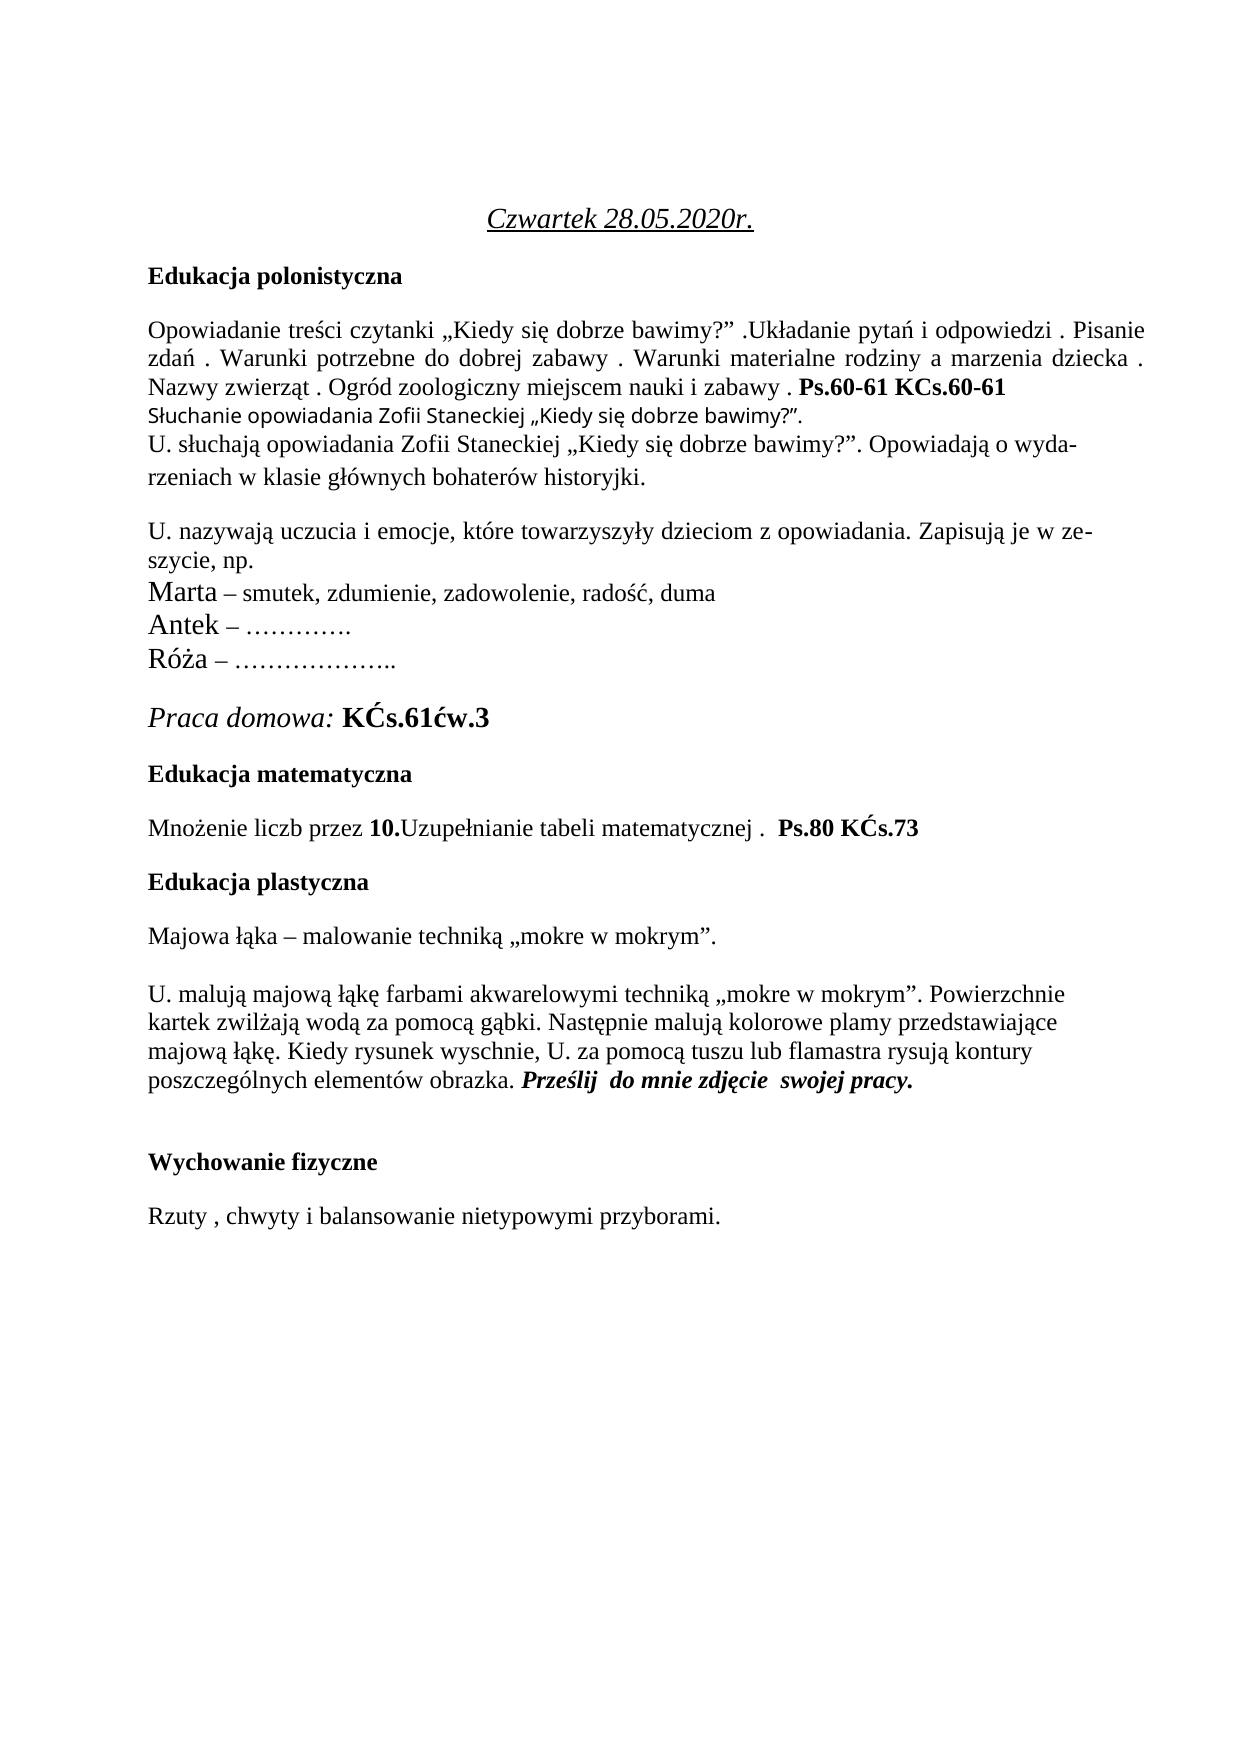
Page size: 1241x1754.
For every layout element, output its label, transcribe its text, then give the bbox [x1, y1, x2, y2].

text U. nazywają uczucia i emocje, które towarzyszyły dzieciom z opowiadania. Zapisują je w zeszycie, np. [148, 516, 1093, 574]
text Antek – …………. [148, 607, 1093, 641]
text Wychowanie fizyczne [148, 1147, 1093, 1176]
text U. malują majową łąkę farbami akwarelowymi techniką „mokre w mokrym”. Powierzchnie kartek zwilżają wodą za pomocą gąbki. Następnie malują kolorowe plamy przedstawiające majową łąkę. Kiedy rysunek wyschnie, U. za pomocą tuszu lub flamastra rysują kontury poszczególnych elementów obrazka. Prześlij do mnie zdjęcie swojej pracy. [148, 979, 1093, 1094]
text Marta – smutek, zdumienie, zadowolenie, radość, duma [148, 574, 1093, 607]
text U. słuchają opowiadania Zofii Staneckiej „Kiedy się dobrze bawimy?”. Opowiadają o wydarzeniach w klasie głównych bohaterów historyjki. [148, 429, 1093, 491]
text Mnożenie liczb przez 10.Uzupełnianie tabeli matematycznej . Ps.80 KĆs.73 [148, 813, 1093, 842]
text Czwartek 28.05.2020r. [148, 201, 1093, 235]
text Majowa łąka – malowanie techniką „mokre w mokrym”. [148, 921, 1093, 950]
text Róża – ……………….. [148, 641, 1093, 674]
table_header Opowiadanie treści czytanki „Kiedy się dobrze bawimy?” .Układanie pytań i odpowiedzi . Pisanie zdań . Warunki potrzebne do dobrej zabawy . Warunki materialne rodziny a marzenia dziecka . Nazwy zwierząt . Ogród zoologiczny miejscem nauki i zabawy . Ps.60-61 KCs.60-61 [136, 315, 1157, 401]
text Praca domowa: KĆs.61ćw.3 [148, 700, 1093, 734]
text Edukacja polonistyczna [148, 261, 1093, 289]
text Edukacja plastyczna [148, 867, 1093, 896]
text Rzuty , chwyty i balansowanie nietypowymi przyborami. [148, 1201, 1093, 1230]
text Edukacja matematyczna [148, 759, 1093, 788]
text Słuchanie opowiadania Zofii Staneckiej „Kiedy się dobrze bawimy?”. [148, 401, 1093, 429]
